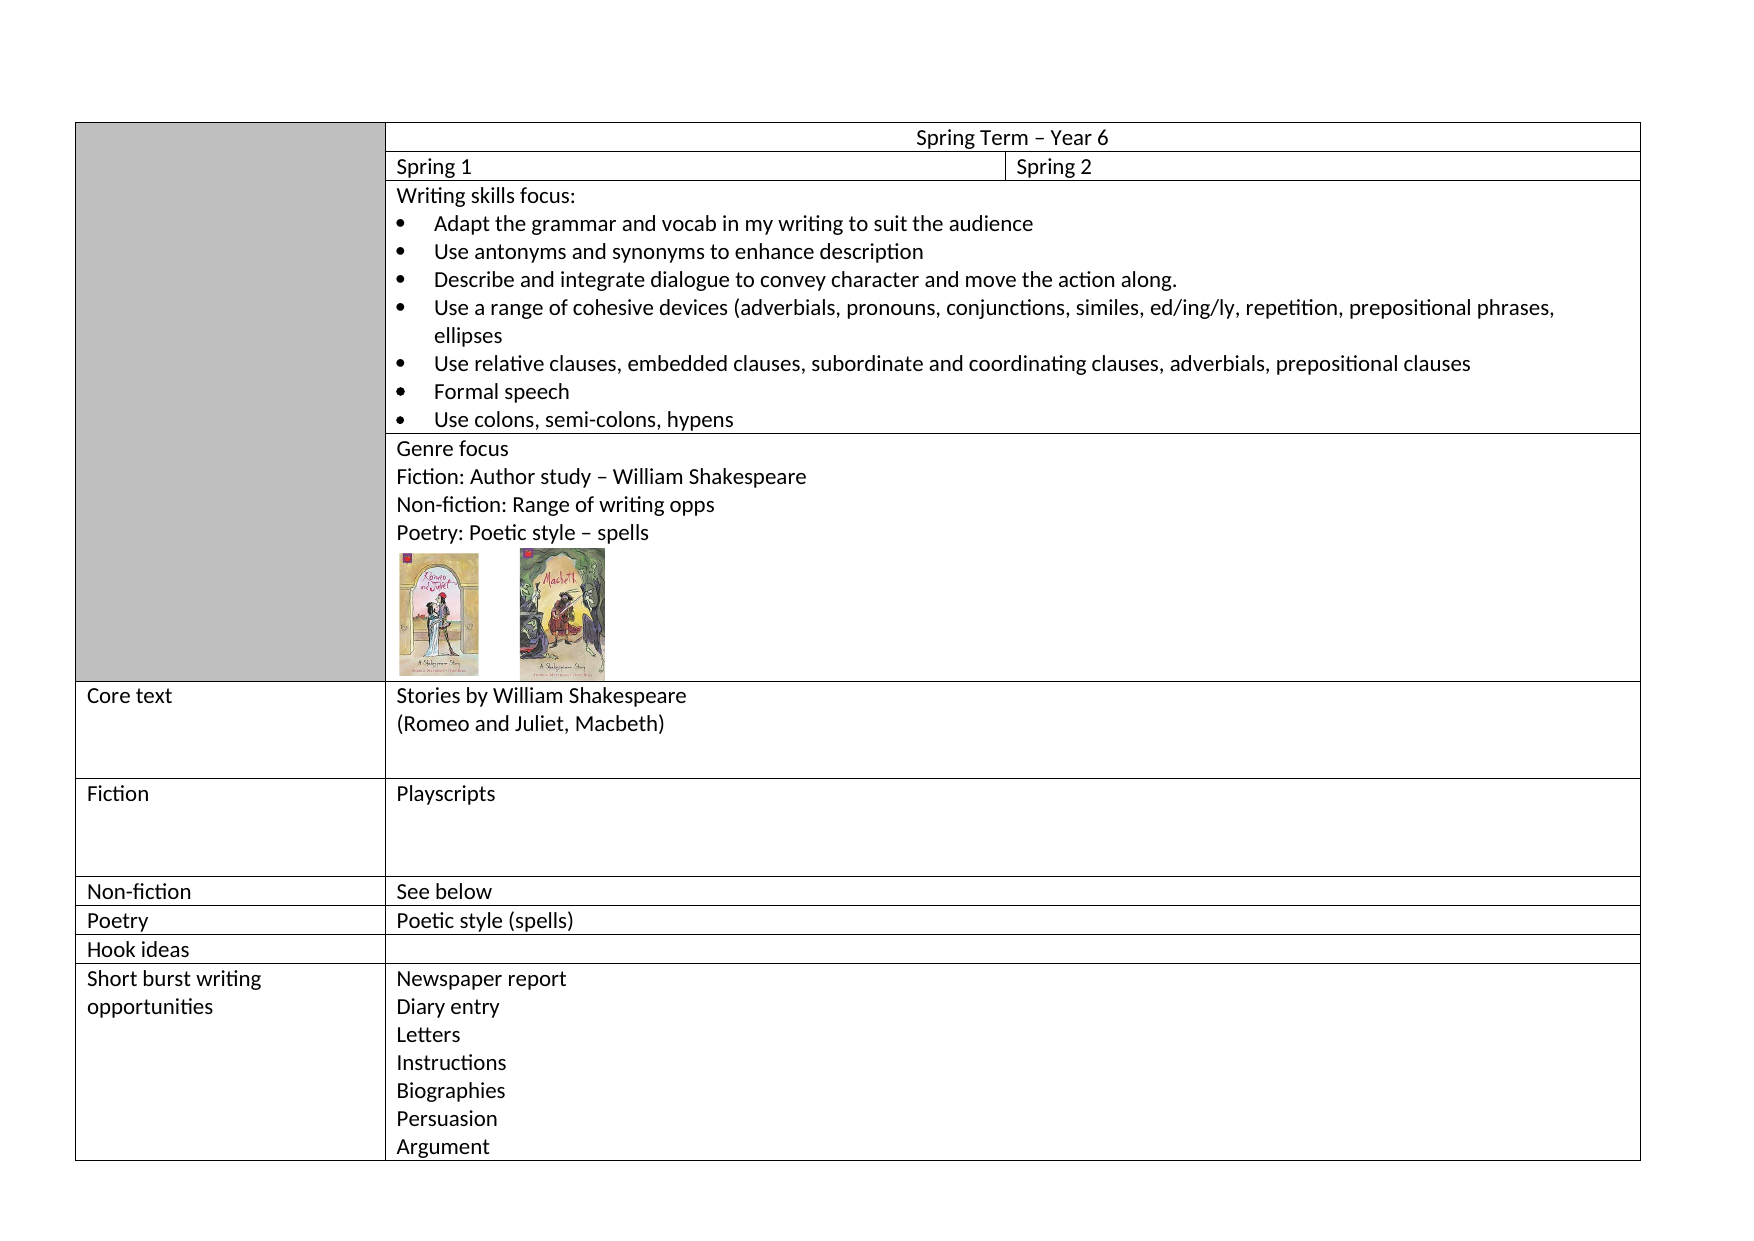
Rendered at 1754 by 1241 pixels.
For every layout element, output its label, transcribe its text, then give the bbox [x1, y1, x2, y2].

table_cell Poetry [76, 906, 385, 934]
table_cell Poetic style (spells) [386, 906, 1640, 934]
table_cell See below [386, 877, 1640, 905]
table_cell Playscripts [386, 779, 1640, 876]
table_header [76, 123, 385, 681]
picture [519, 548, 605, 681]
table_cell Spring 1 [386, 152, 1005, 180]
picture [399, 553, 479, 676]
table_cell Stories by William Shakespeare (Romeo and Juliet, Macbeth) [386, 682, 1640, 778]
table_cell Fiction [76, 779, 385, 876]
table_cell Genre focus Fiction: Author study – William Shakespeare Non-fiction: Range of writing opps Poetry: Poetic style – spells [386, 434, 1640, 681]
table_cell Spring 2 [1006, 152, 1640, 180]
table_cell Newspaper report Diary entry Letters Instructions Biographies Persuasion Argument [386, 964, 1640, 1160]
table_cell Hook ideas [76, 935, 385, 963]
table_header Spring Term – Year 6 [386, 123, 1640, 151]
table_cell [386, 935, 1640, 963]
table_cell Writing skills focus: Adapt the grammar and vocab in my writing to suit the audience Use antonyms and synonyms to enhance description Describe and integrate dialogue to convey character and move the action along. Use a range of cohesive devices (adverbials, pronouns, conjunctions, similes, ed/ing/ly, repetition, prepositional phrases, ellipses Use relative clauses, embedded clauses, subordinate and coordinating clauses, adverbials, prepositional clauses Formal speech Use colons, semi-colons, hypens [386, 181, 1640, 433]
table_cell Non-fiction [76, 877, 385, 905]
table_cell Short burst writing opportunities [76, 964, 385, 1160]
table_cell Core text [76, 682, 385, 778]
